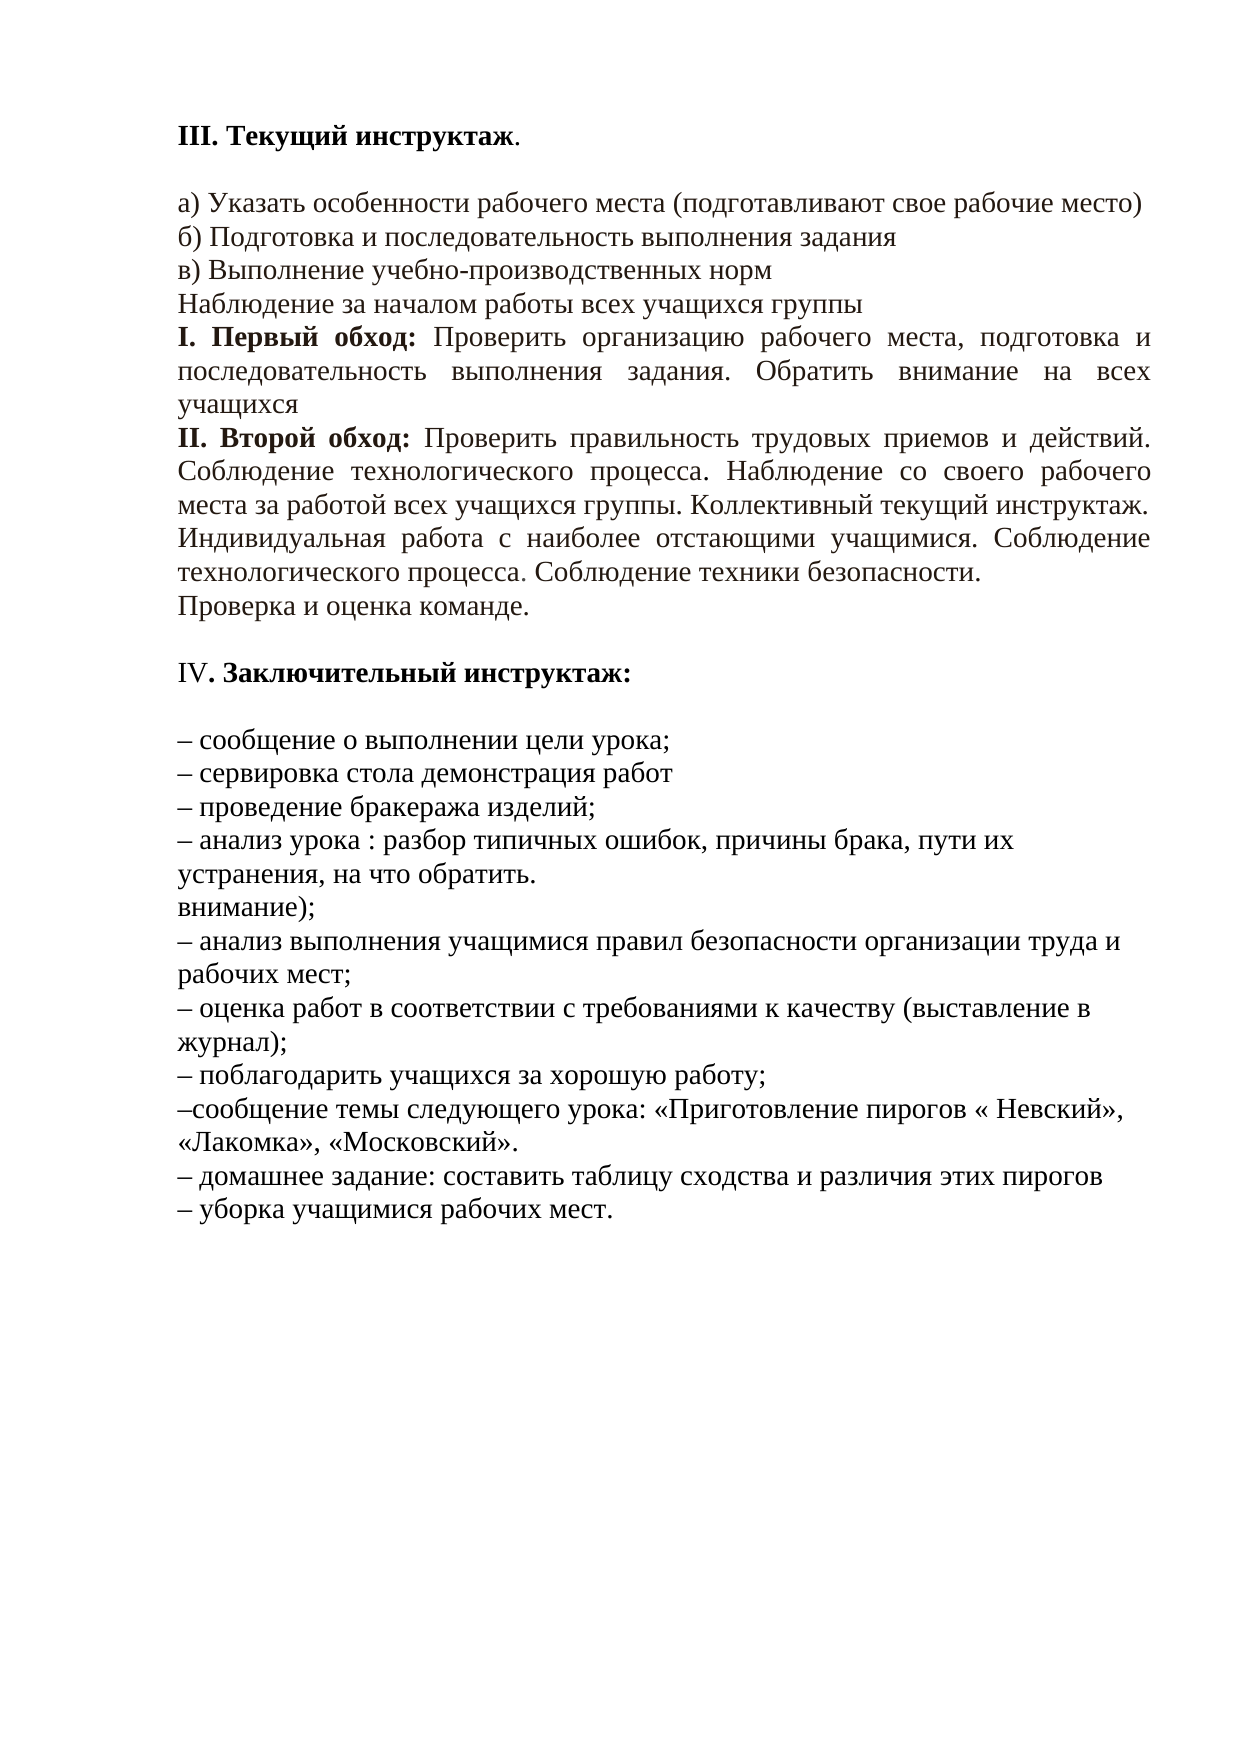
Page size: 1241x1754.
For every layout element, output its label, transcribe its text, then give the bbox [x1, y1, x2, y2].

text I. Первый обход: Проверить организацию рабочего места, подготовка и последовательность выполнения задания. Обратить внимание на всех учащихся [177, 319, 1152, 420]
text б) Подготовка и последовательность выполнения задания [177, 219, 1152, 252]
text – оценка работ в соответствии с требованиями к качеству (выставление в журнал); [177, 990, 1152, 1057]
text Наблюдение за началом работы всех учащихся группы [177, 286, 1152, 319]
text – сообщение о выполнении цели урока; [177, 722, 1152, 755]
text Индивидуальная работа с наиболее отстающими учащимися. Соблюдение технологического процесса. Соблюдение техники безопасности. [177, 521, 1152, 588]
text – проведение бракеража изделий; [177, 789, 1152, 822]
text Проверка и оценка команде. [177, 588, 1152, 621]
text внимание); [177, 889, 1152, 923]
text IV. Заключительный инструктаж: [177, 655, 1152, 688]
text –сообщение темы следующего урока: «Приготовление пирогов « Невский», «Лакомка», «Московский». [177, 1091, 1152, 1158]
text III. Текущий инструктаж. [177, 118, 1152, 152]
text – анализ выполнения учащимися правил безопасности организации труда и рабочих мест; [177, 923, 1152, 990]
text а) Указать особенности рабочего места (подготавливают свое рабочие место) [177, 185, 1152, 219]
text – домашнее задание: составить таблицу сходства и различия этих пирогов [177, 1158, 1152, 1191]
text в) Выполнение учебно-производственных норм [177, 252, 1152, 286]
text – сервировка стола демонстрация работ [177, 755, 1152, 789]
text – поблагодарить учащихся за хорошую работу; [177, 1057, 1152, 1091]
text II. Второй обход: Проверить правильность трудовых приемов и действий. Соблюдение технологического процесса. Наблюдение со своего рабочего места за работой всех учащихся группы. Коллективный текущий инструктаж. [177, 420, 1152, 521]
text – анализ урока : разбор типичных ошибок, причины брака, пути их устранения, на что обратить. [177, 822, 1152, 889]
text – уборка учащимися рабочих мест. [177, 1191, 1152, 1225]
